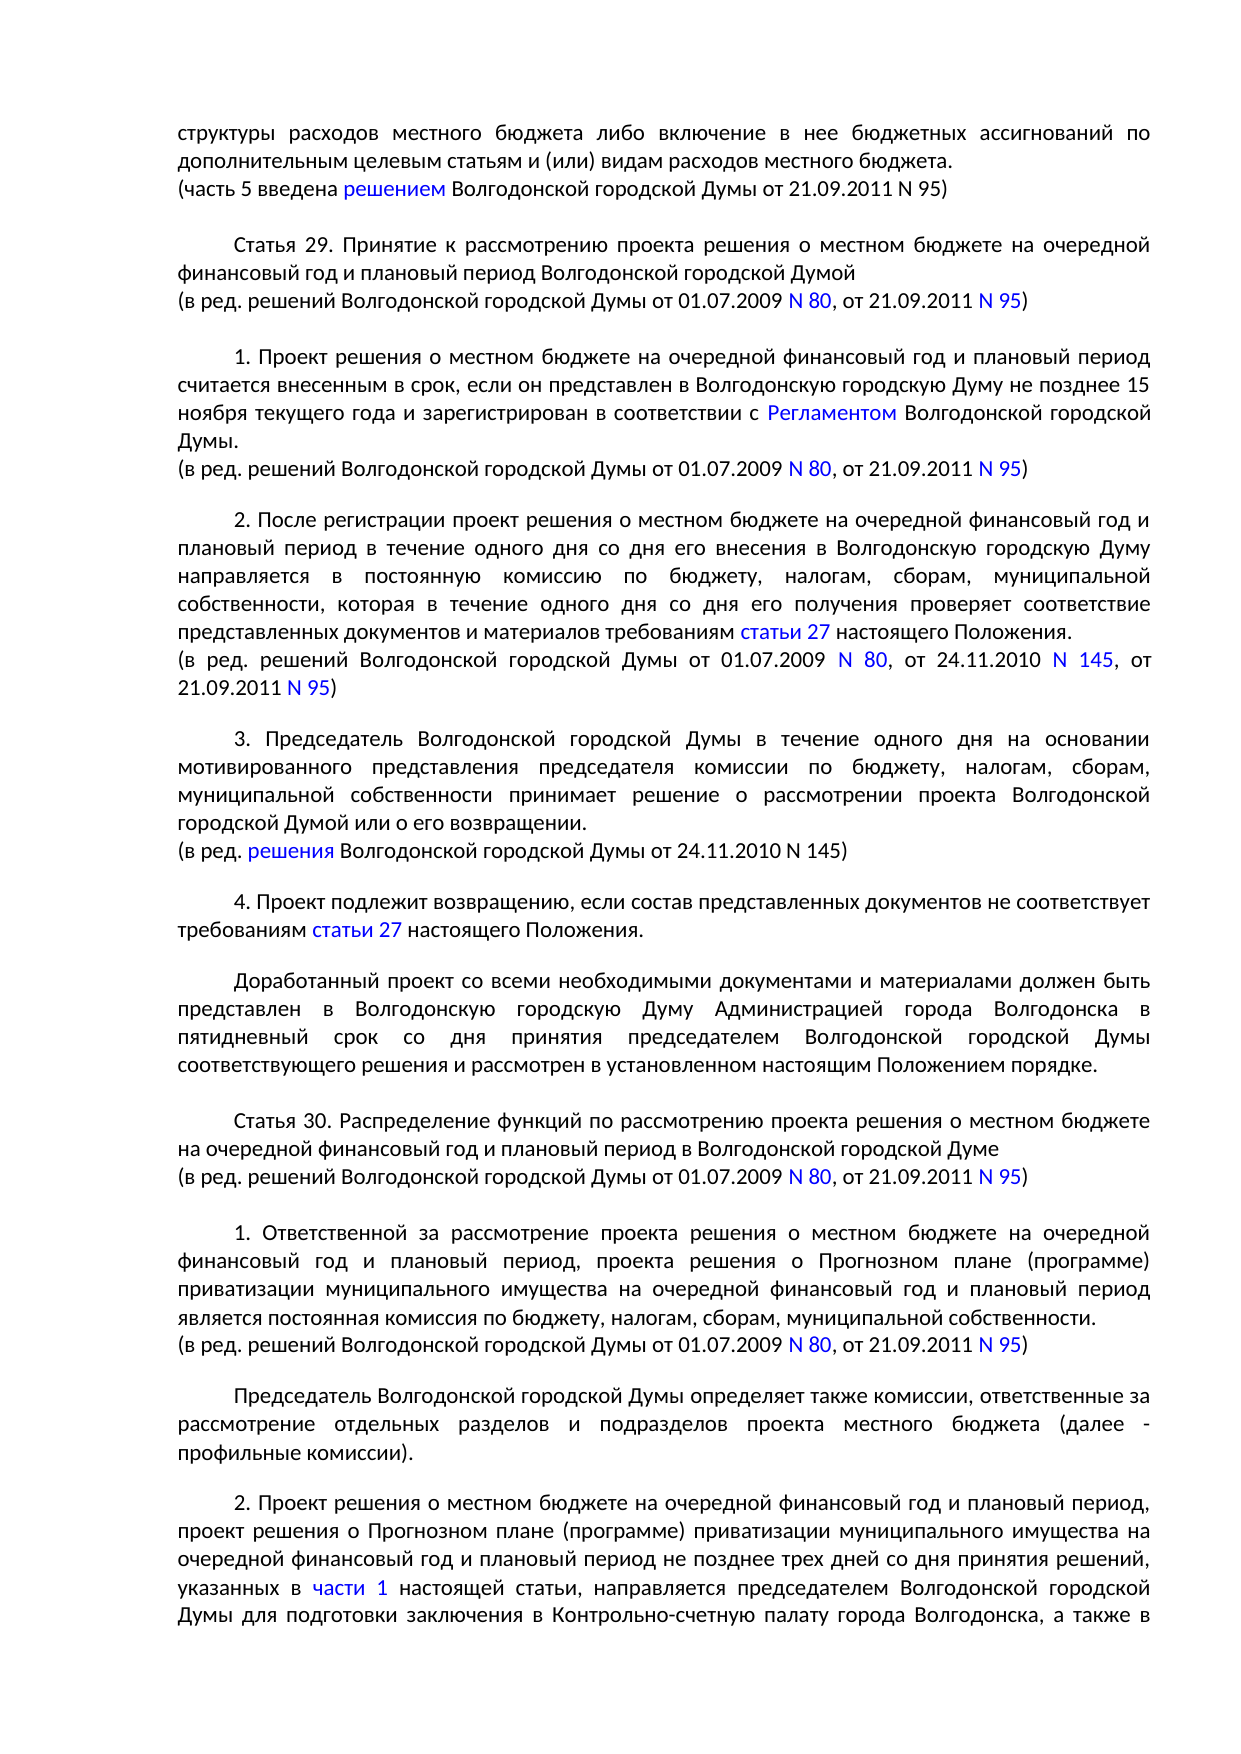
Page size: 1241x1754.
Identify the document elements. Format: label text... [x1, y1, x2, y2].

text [177, 118, 1152, 174]
text 1. Ответственной за рассмотрение проекта решения о местном бюджете на очередной финансовый год и плановый период, проекта решения о Прогнозном плане (программе) приватизации муниципального имущества на очередной финансовый год и плановый период является постоянная комиссия по бюджету, налогам, сборам, муниципальной собственности. [177, 1218, 1152, 1331]
text 1. Проект решения о местном бюджете на очередной финансовый год и плановый период считается внесенным в срок, если он представлен в Волгодонскую городскую Думу не позднее 15 ноября текущего года и зарегистрирован в соответствии с Регламентом Волгодонской городской Думы. [177, 342, 1152, 454]
text (в ред. решений Волгодонской городской Думы от 01.07.2009 N 80, от 21.09.2011 N 95) [177, 1162, 1152, 1191]
text (в ред. решений Волгодонской городской Думы от 01.07.2009 N 80, от 24.11.2010 N 145, от 21.09.2011 N 95) [177, 645, 1152, 701]
text 3. Председатель Волгодонской городской Думы в течение одного дня на основании мотивированного представления председателя комиссии по бюджету, налогам, сборам, муниципальной собственности принимает решение о рассмотрении проекта Волгодонской городской Думой или о его возвращении. [177, 724, 1152, 836]
text (в ред. решений Волгодонской городской Думы от 01.07.2009 N 80, от 21.09.2011 N 95) [177, 286, 1152, 314]
text Статья 29. Принятие к рассмотрению проекта решения о местном бюджете на очередной финансовый год и плановый период Волгодонской городской Думой [177, 230, 1152, 286]
text Доработанный проект со всеми необходимыми документами и материалами должен быть представлен в Волгодонскую городскую Думу Администрацией города Волгодонска в пятидневный срок со дня принятия председателем Волгодонской городской Думы соответствующего решения и рассмотрен в установленном настоящим Положением порядке. [177, 966, 1152, 1078]
text Председатель Волгодонской городской Думы определяет также комиссии, ответственные за рассмотрение отдельных разделов и подразделов проекта местного бюджета (далее - профильные комиссии). [177, 1382, 1152, 1466]
text Статья 30. Распределение функций по рассмотрению проекта решения о местном бюджете на очередной финансовый год и плановый период в Волгодонской городской Думе [177, 1106, 1152, 1162]
text (часть 5 введена решением Волгодонской городской Думы от 21.09.2011 N 95) [177, 174, 1152, 202]
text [177, 1488, 1152, 1629]
text (в ред. решения Волгодонской городской Думы от 24.11.2010 N 145) [177, 836, 1152, 864]
text 2. После регистрации проект решения о местном бюджете на очередной финансовый год и плановый период в течение одного дня со дня его внесения в Волгодонскую городскую Думу направляется в постоянную комиссию по бюджету, налогам, сборам, муниципальной собственности, которая в течение одного дня со дня его получения проверяет соответствие представленных документов и материалов требованиям статьи 27 настоящего Положения. [177, 505, 1152, 645]
text (в ред. решений Волгодонской городской Думы от 01.07.2009 N 80, от 21.09.2011 N 95) [177, 454, 1152, 482]
text (в ред. решений Волгодонской городской Думы от 01.07.2009 N 80, от 21.09.2011 N 95) [177, 1331, 1152, 1359]
text 4. Проект подлежит возвращению, если состав представленных документов не соответствует требованиям статьи 27 настоящего Положения. [177, 887, 1152, 943]
